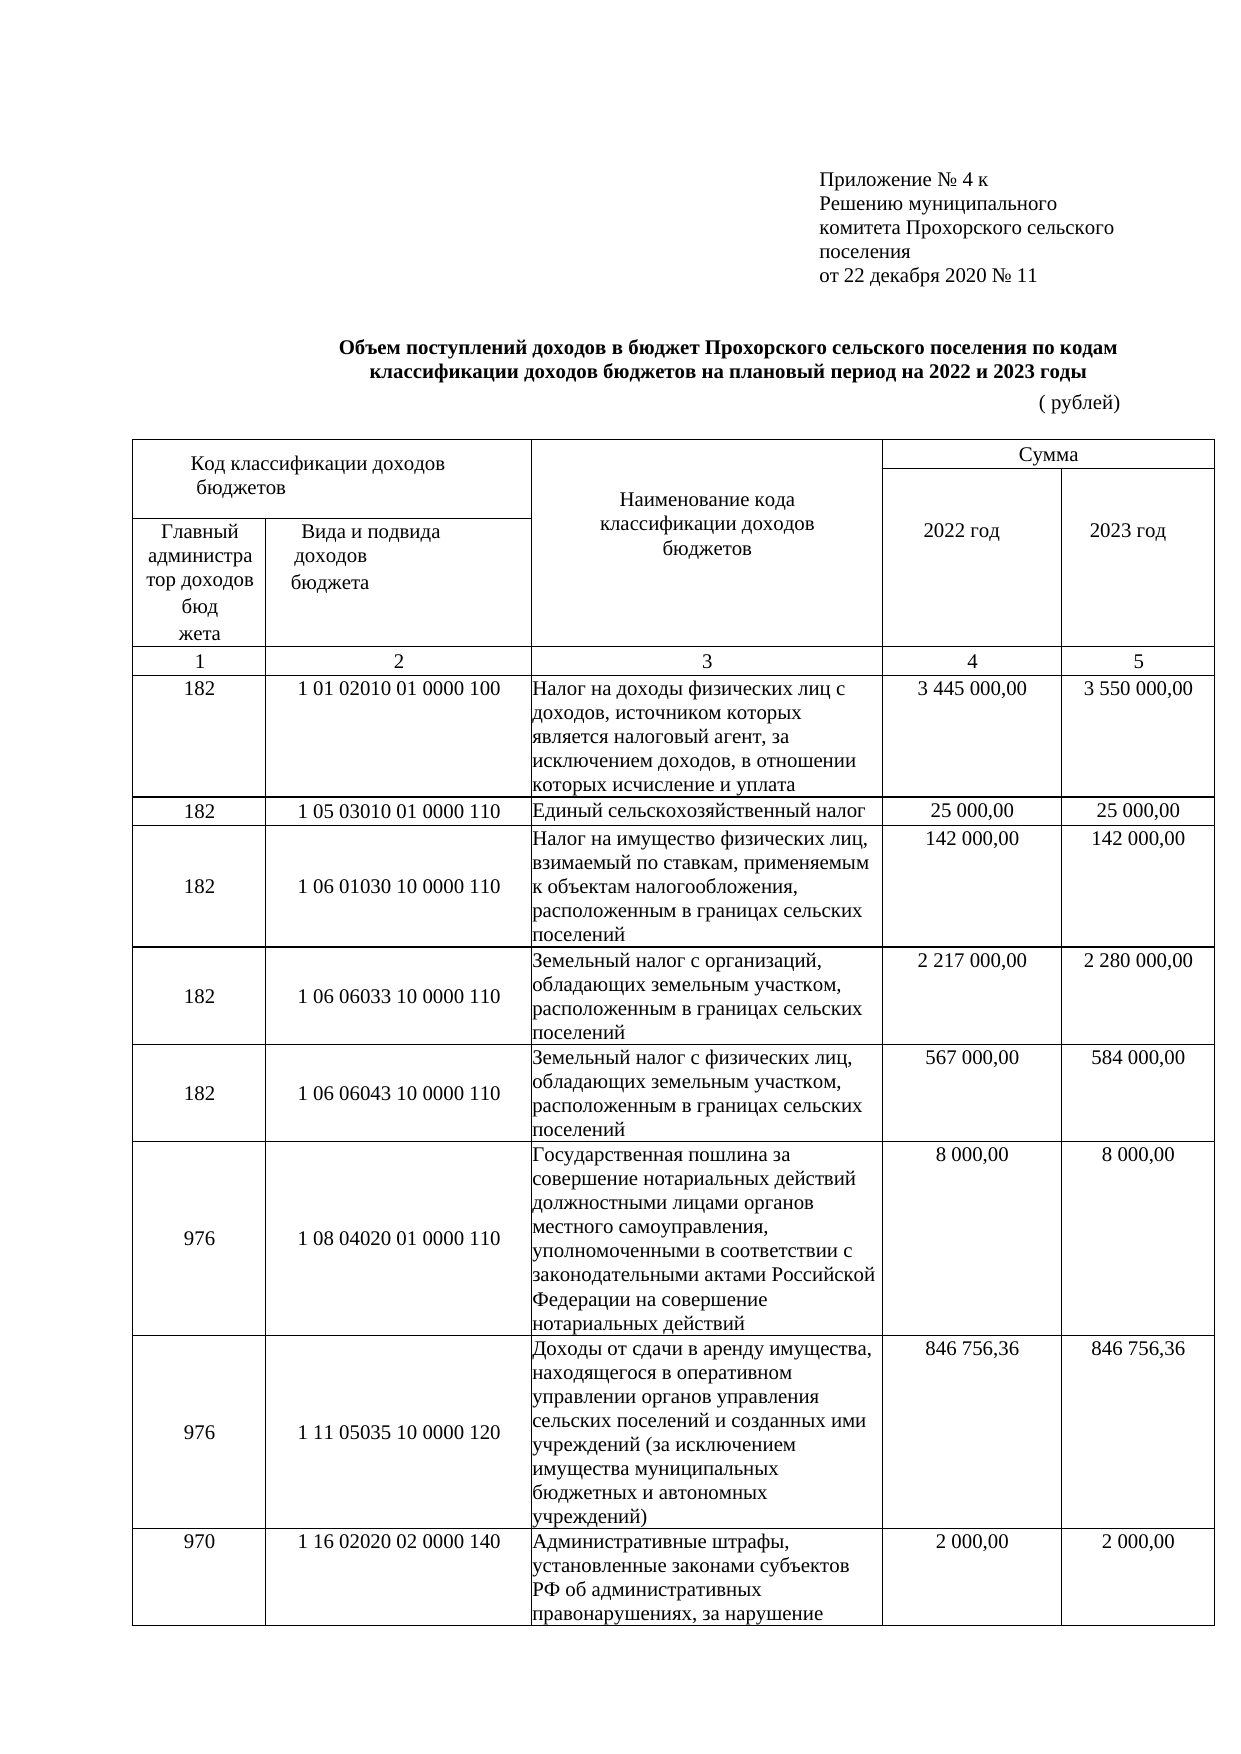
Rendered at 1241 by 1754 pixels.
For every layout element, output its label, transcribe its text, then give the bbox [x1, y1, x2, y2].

table_cell Налог на имущество физических лиц, взимаемый по ставкам, применяемым к объектам налогообложения, расположенным в границах сельских поселений [532, 826, 882, 946]
table_cell 2023 год [1062, 469, 1214, 646]
table_cell 182 [133, 1045, 265, 1141]
table_cell 182 [133, 826, 265, 946]
table_cell 1 05 03010 01 0000 110 [266, 798, 531, 825]
table_cell 846 756,36 [883, 1336, 1061, 1528]
table_cell 584 000,00 [1062, 1045, 1214, 1141]
table_cell 182 [133, 798, 265, 825]
table_cell Земельный налог с организаций, обладающих земельным участком, расположенным в границах сельских поселений [532, 948, 882, 1044]
table_cell 1 06 01030 10 0000 110 [266, 826, 531, 946]
table_cell 1 06 06033 10 0000 110 [266, 948, 531, 1044]
table_cell 3 445 000,00 [883, 676, 1061, 796]
table_cell 3 550 000,00 [1062, 676, 1214, 796]
table_cell 142 000,00 [1062, 826, 1214, 946]
table_cell 3 [532, 647, 882, 675]
table_cell 8 000,00 [1062, 1142, 1214, 1334]
table_cell 2 000,00 [883, 1529, 1061, 1625]
table_header Наименование кода классификации доходов бюджетов [532, 440, 882, 646]
table_cell Земельный налог с физических лиц, обладающих земельным участком, расположенным в границах сельских поселений [532, 1045, 882, 1141]
table_cell 567 000,00 [883, 1045, 1061, 1141]
table_cell 2 [266, 647, 531, 675]
table_cell Доходы от сдачи в аренду имущества, находящегося в оперативном управлении органов управления сельских поселений и созданных ими учреждений (за исключением имущества муниципальных бюджетных и автономных учреждений) [532, 1336, 882, 1528]
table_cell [266, 1529, 531, 1625]
table_cell 4 [883, 647, 1061, 675]
table_cell 1 08 04020 01 0000 110 [266, 1142, 531, 1334]
table_cell 970 [133, 1529, 265, 1625]
table_cell 5 [1062, 647, 1214, 675]
table_cell 2022 год [883, 469, 1061, 646]
table_cell 182 [133, 676, 265, 796]
table_cell 25 000,00 [1062, 798, 1214, 825]
table_cell Государственная пошлина за совершение нотариальных действий должностными лицами органов местного самоуправления, уполномоченными в соответствии с законодательными актами Российской Федерации на совершение нотариальных действий [532, 1142, 882, 1334]
table_cell Вида и подвида доходов бюджета [266, 519, 531, 646]
table_cell 2 000,00 [1062, 1529, 1214, 1625]
text Объем поступлений доходов в бюджет Прохорского сельского поселения по кодам классификации доходов бюджетов на плановый период на 2022 и 2023 годы [304, 335, 1152, 383]
table_cell Налог на доходы физических лиц с доходов, источником которых является налоговый агент, за исключением доходов, в отношении которых исчисление и уплата [532, 676, 882, 796]
text ( рублей) [177, 390, 1120, 414]
table_cell 2 280 000,00 [1062, 948, 1214, 1044]
table_cell 2 217 000,00 [883, 948, 1061, 1044]
table_cell 1 06 06043 10 0000 110 [266, 1045, 531, 1141]
table_cell 846 756,36 [1062, 1336, 1214, 1528]
table_cell Главный администратор доходов бюджета [133, 519, 265, 646]
table_cell Единый сельскохозяйственный налог [532, 798, 882, 825]
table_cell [532, 1529, 882, 1625]
text Приложение № 4 к [819, 167, 1126, 191]
table_cell 8 000,00 [883, 1142, 1061, 1334]
table_cell 142 000,00 [883, 826, 1061, 946]
table_cell 1 01 02010 01 0000 100 [266, 676, 531, 796]
text от 22 декабря 2020 № 11 [819, 263, 1126, 287]
table_header Сумма [883, 440, 1214, 468]
table_cell 182 [133, 948, 265, 1044]
table_cell 1 11 05035 10 0000 120 [266, 1336, 531, 1528]
table_cell 1 [133, 647, 265, 675]
table_cell 25 000,00 [883, 798, 1061, 825]
table_header Код классификации доходов бюджетов [133, 440, 531, 518]
text Решению муниципального комитета Прохорского сельского поселения [819, 191, 1126, 263]
table_cell 976 [133, 1336, 265, 1528]
table_cell 976 [133, 1142, 265, 1334]
